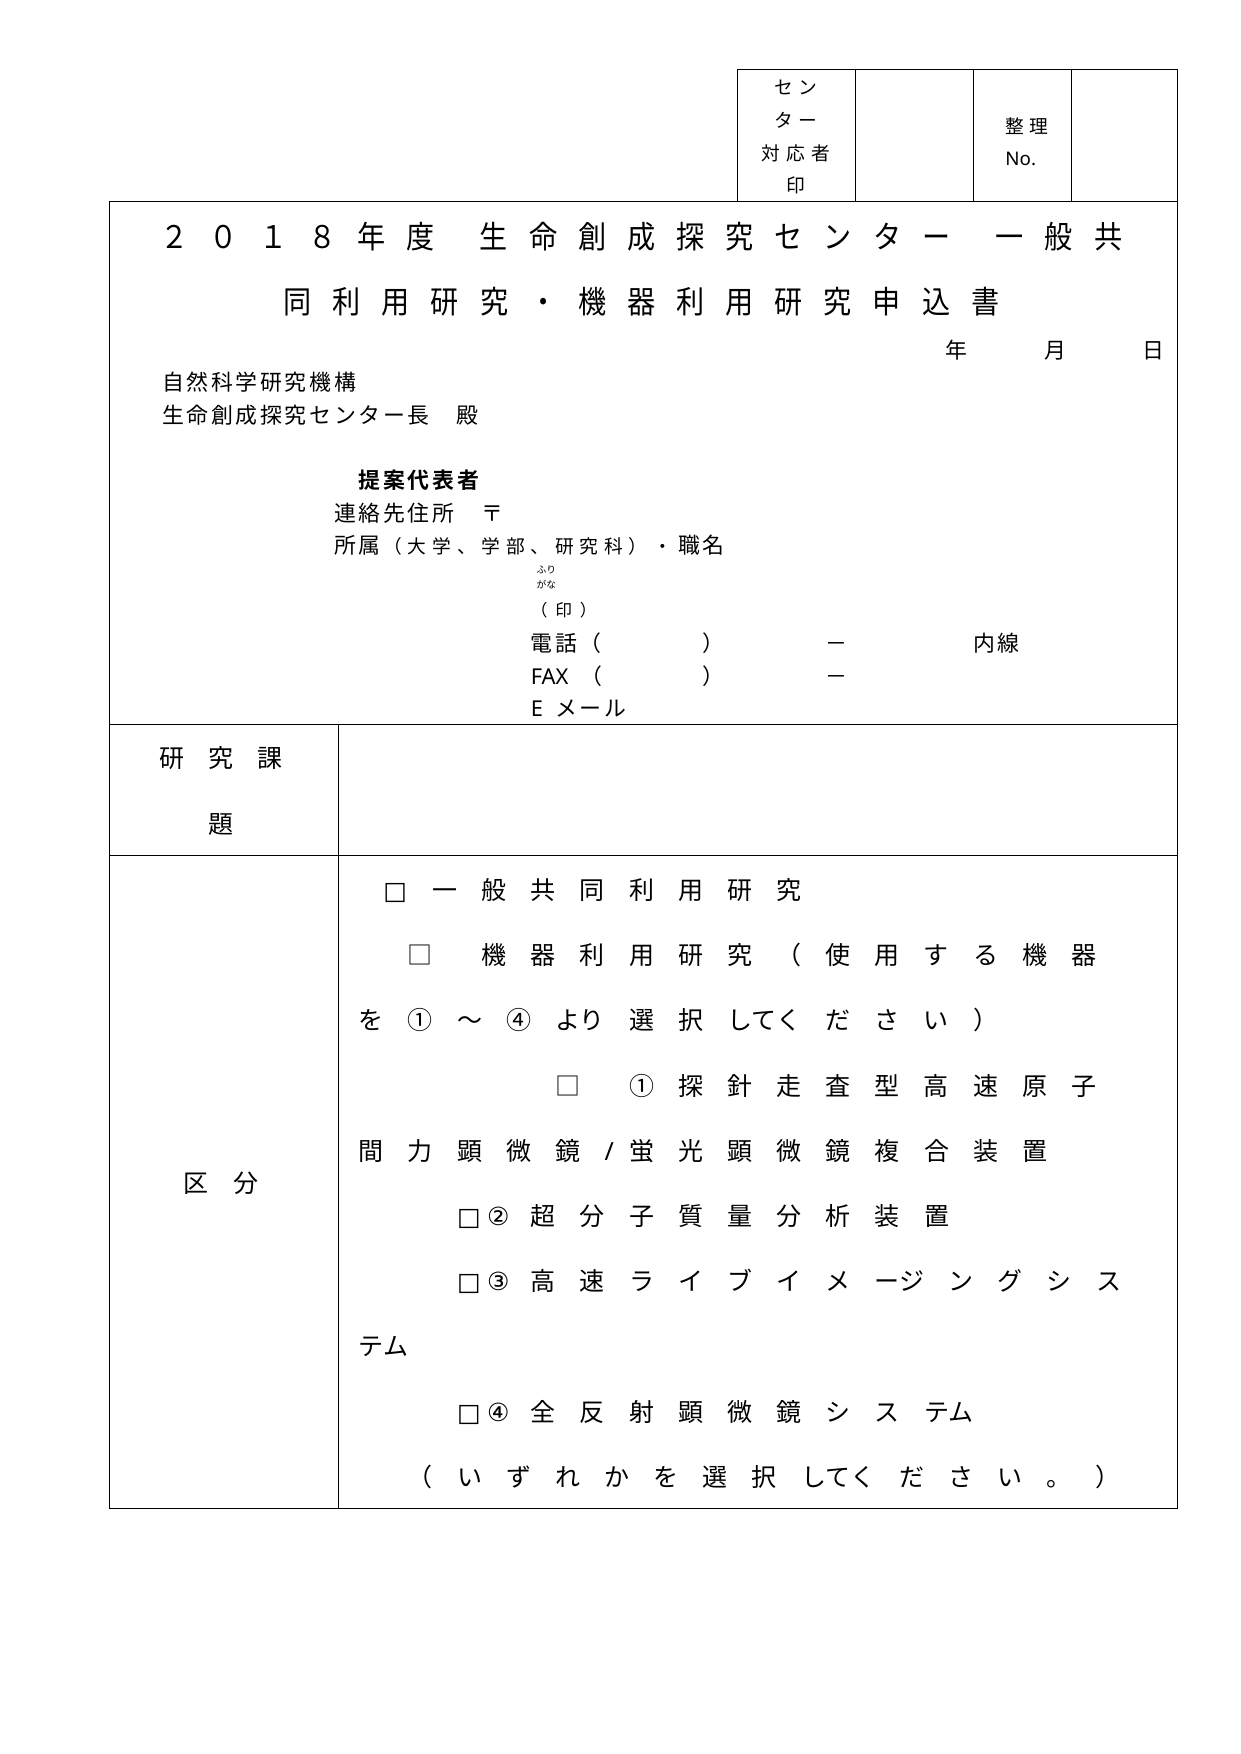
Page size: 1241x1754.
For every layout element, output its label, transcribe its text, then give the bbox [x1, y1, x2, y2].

table_header [856, 70, 973, 201]
table_cell 研究課題 [110, 725, 338, 855]
table_cell [339, 725, 1177, 855]
table_header 整理No. [974, 70, 1071, 201]
table_cell □ 一般共同利用研究 □ 機器利用研究（使用する機器を①～④より選択してください） □ ①探針走査型高速原子間力顕微鏡/蛍光顕微鏡複合装置 □ ②超分子質量分析装置 □ ③高速ライブイメージングシステム □ ④全反射顕微鏡システム （いずれかを選択してください。） [339, 856, 1177, 1508]
table_cell 区分 [110, 856, 338, 1508]
table_header [1072, 70, 1177, 201]
table_cell ２０１８年度 生命創成探究センター 一般共同利用研究・機器利用研究申込書 年 月 日 自然科学研究機構 生命創成探究センター長 殿 提案代表者 連絡先住所 〒 所属（大学、学部、研究科）・職名 （印） 電話（ ） － 内線 FAX（ ） － Eメール [110, 202, 1177, 723]
table_header センター 対応者印 [738, 70, 855, 201]
